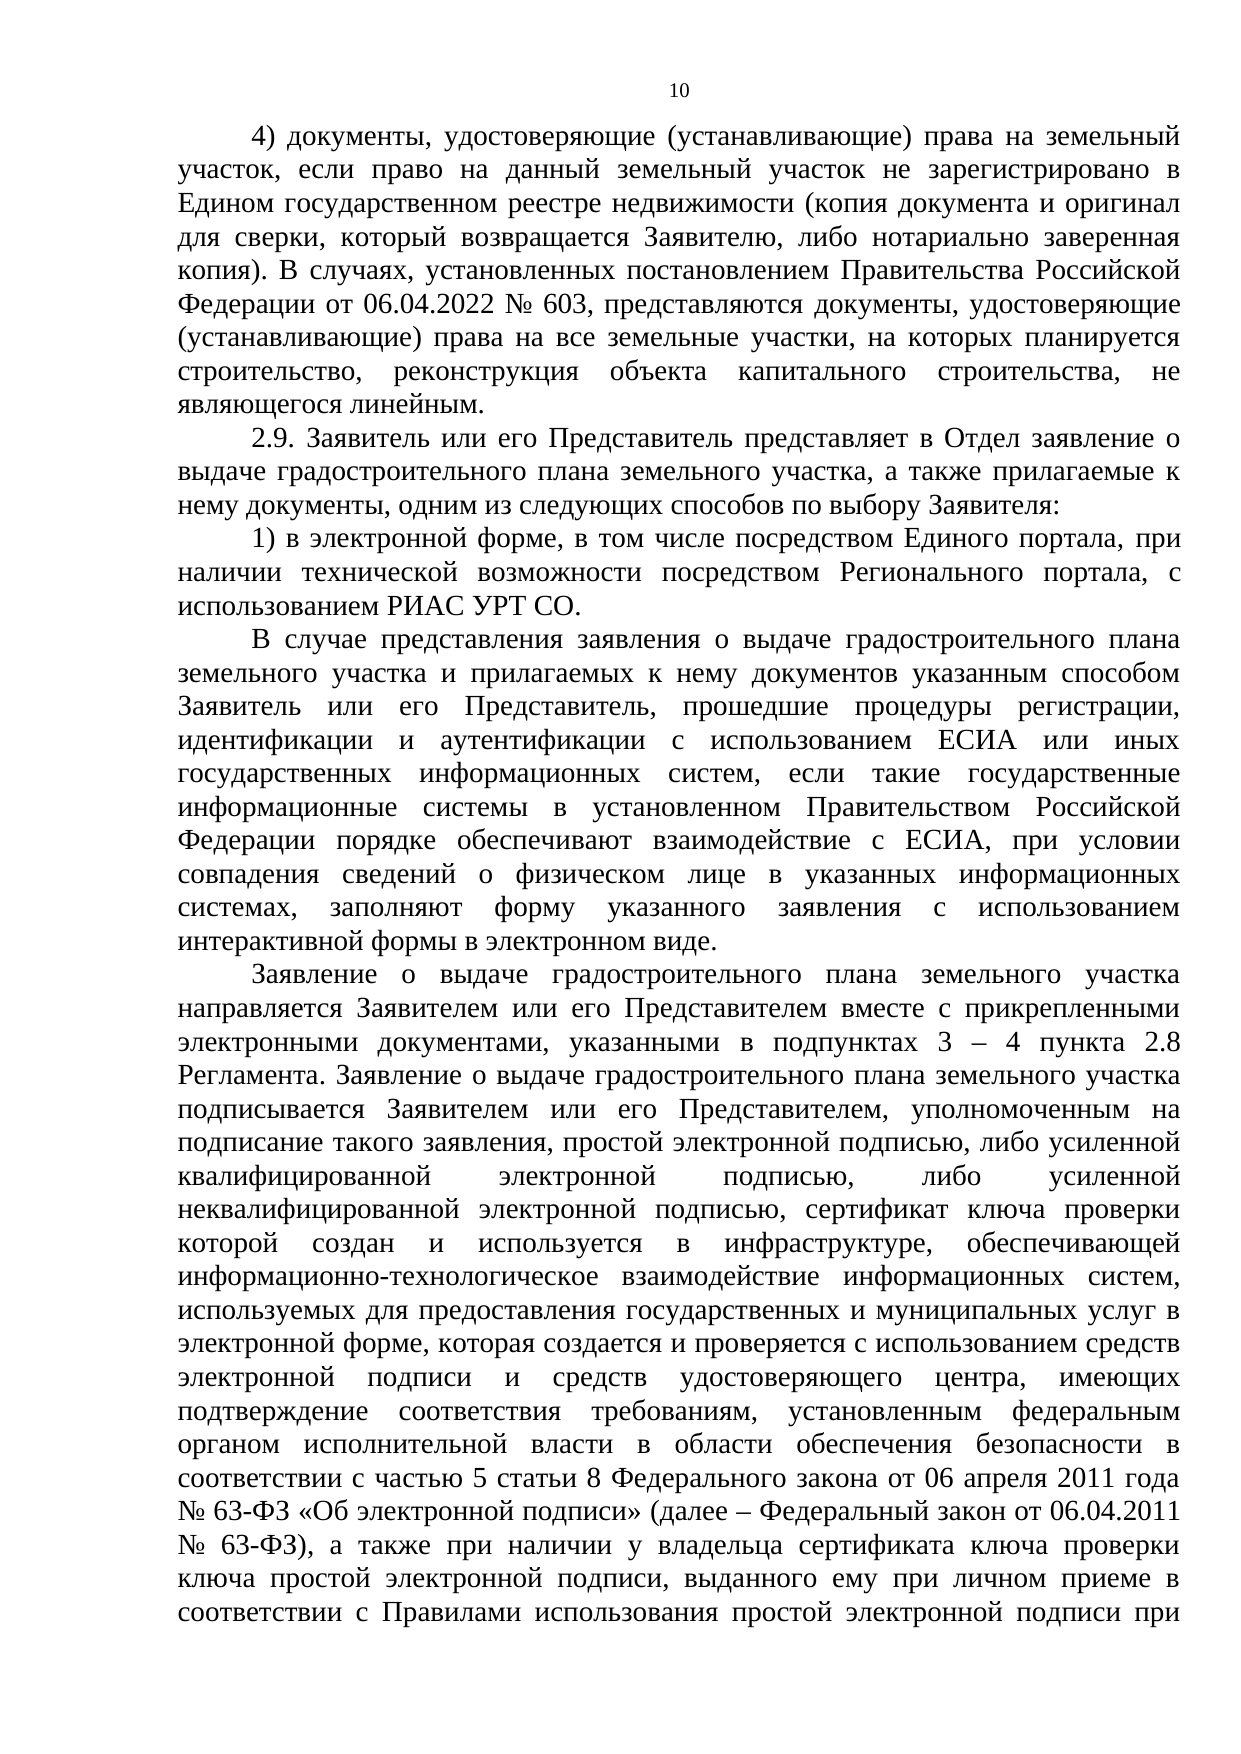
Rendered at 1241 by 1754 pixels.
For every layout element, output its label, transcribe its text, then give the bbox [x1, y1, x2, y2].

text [177, 957, 1181, 1627]
text 2.9. Заявитель или его Представитель представляет в Отдел заявление о выдаче градостроительного плана земельного участка, а также прилагаемые к нему документы, одним из следующих способов по выбору Заявителя: [177, 420, 1181, 521]
text В случае представления заявления о выдаче градостроительного плана земельного участка и прилагаемых к нему документов указанным способом Заявитель или его Представитель, прошедшие процедуры регистрации, идентификации и аутентификации с использованием ЕСИА или иных государственных информационных систем, если такие государственные информационные системы в установленном Правительством Российской Федерации порядке обеспечивают взаимодействие с ЕСИА, при условии совпадения сведений о физическом лице в указанных информационных системах, заполняют форму указанного заявления с использованием интерактивной формы в электронном виде. [177, 621, 1181, 957]
text 4) документы, удостоверяющие (устанавливающие) права на земельный участок, если право на данный земельный участок не зарегистрировано в Едином государственном реестре недвижимости (копия документа и оригинал для сверки, который возвращается Заявителю, либо нотариально заверенная копия). В случаях, установленных постановлением Правительства Российской Федерации от 06.04.2022 № 603, представляются документы, удостоверяющие (устанавливающие) права на все земельные участки, на которых планируется строительство, реконструкция объекта капитального строительства, не являющегося линейным. [177, 118, 1181, 420]
text 1) в электронной форме, в том числе посредством Единого портала, при наличии технической возможности посредством Регионального портала, с использованием РИАС УРТ СО. [177, 521, 1181, 621]
